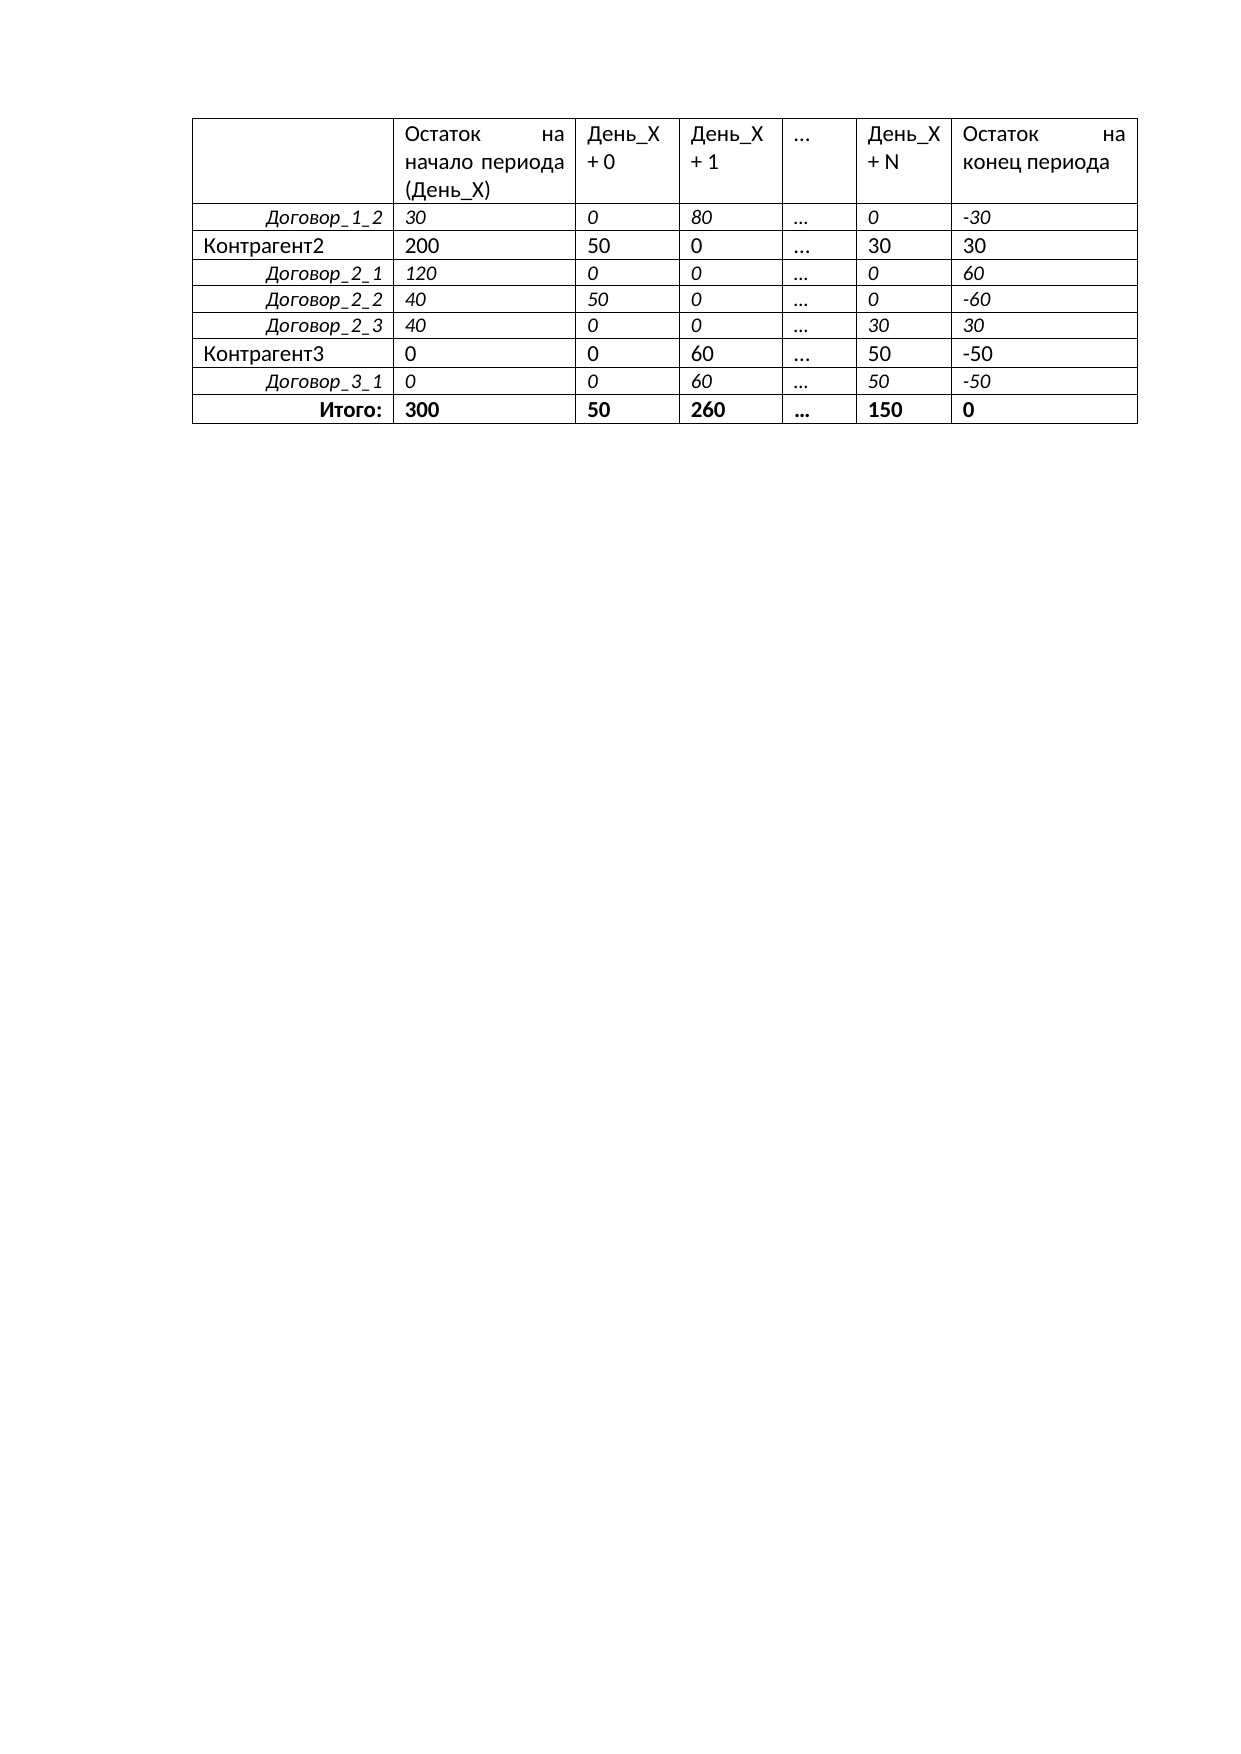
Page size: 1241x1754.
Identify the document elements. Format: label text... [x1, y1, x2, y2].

table_cell Итого: [193, 395, 393, 423]
table_cell … [783, 260, 856, 285]
table_cell 30 [952, 231, 1137, 259]
table_cell 0 [576, 339, 679, 367]
table_cell 260 [680, 395, 782, 423]
table_cell 30 [952, 313, 1137, 338]
table_cell 40 [394, 313, 575, 338]
table_cell Договор_2_1 [193, 260, 393, 285]
table_cell … [783, 395, 856, 423]
table_cell 0 [857, 260, 951, 285]
table_cell 0 [576, 260, 679, 285]
table_header День_Х + 1 [680, 119, 782, 203]
table_cell 50 [857, 368, 951, 394]
table_cell 0 [394, 368, 575, 394]
table_cell 50 [576, 231, 679, 259]
table_cell 0 [394, 339, 575, 367]
table_cell … [783, 368, 856, 394]
table_cell 30 [394, 204, 575, 230]
table_cell -50 [952, 368, 1137, 394]
table_cell 50 [857, 339, 951, 367]
table_cell Договор_3_1 [193, 368, 393, 394]
table_cell 0 [680, 260, 782, 285]
table_cell 300 [394, 395, 575, 423]
table_cell 30 [857, 231, 951, 259]
table_header [193, 119, 393, 203]
table_header День_Х + 0 [576, 119, 679, 203]
table_cell Контрагент3 [193, 339, 393, 367]
table_cell 80 [680, 204, 782, 230]
table_cell 0 [576, 313, 679, 338]
table_cell 0 [680, 286, 782, 312]
table_cell … [783, 286, 856, 312]
table_cell 60 [680, 339, 782, 367]
table_cell 60 [680, 368, 782, 394]
table_header Остаток на начало периода (День_Х) [394, 119, 575, 203]
table_cell 0 [680, 231, 782, 259]
table_cell 200 [394, 231, 575, 259]
table_cell 50 [576, 286, 679, 312]
table_cell … [783, 313, 856, 338]
table_cell 0 [680, 313, 782, 338]
table_cell 60 [952, 260, 1137, 285]
table_cell -50 [952, 339, 1137, 367]
table_cell … [783, 231, 856, 259]
table_cell … [783, 339, 856, 367]
table_cell 0 [576, 204, 679, 230]
table_cell Контрагент2 [193, 231, 393, 259]
table_cell 40 [394, 286, 575, 312]
table_cell 120 [394, 260, 575, 285]
table_cell Договор_1_2 [193, 204, 393, 230]
table_header День_Х + N [857, 119, 951, 203]
table_cell 0 [576, 368, 679, 394]
table_header … [783, 119, 856, 203]
table_header Остаток на конец периода [952, 119, 1137, 203]
table_cell Договор_2_3 [193, 313, 393, 338]
table_cell -30 [952, 204, 1137, 230]
table_cell Договор_2_2 [193, 286, 393, 312]
table_cell 0 [952, 395, 1137, 423]
table_cell 150 [857, 395, 951, 423]
table_cell 30 [857, 313, 951, 338]
table_cell … [783, 204, 856, 230]
table_cell 0 [857, 286, 951, 312]
table_cell 50 [576, 395, 679, 423]
table_cell 0 [857, 204, 951, 230]
table_cell -60 [952, 286, 1137, 312]
